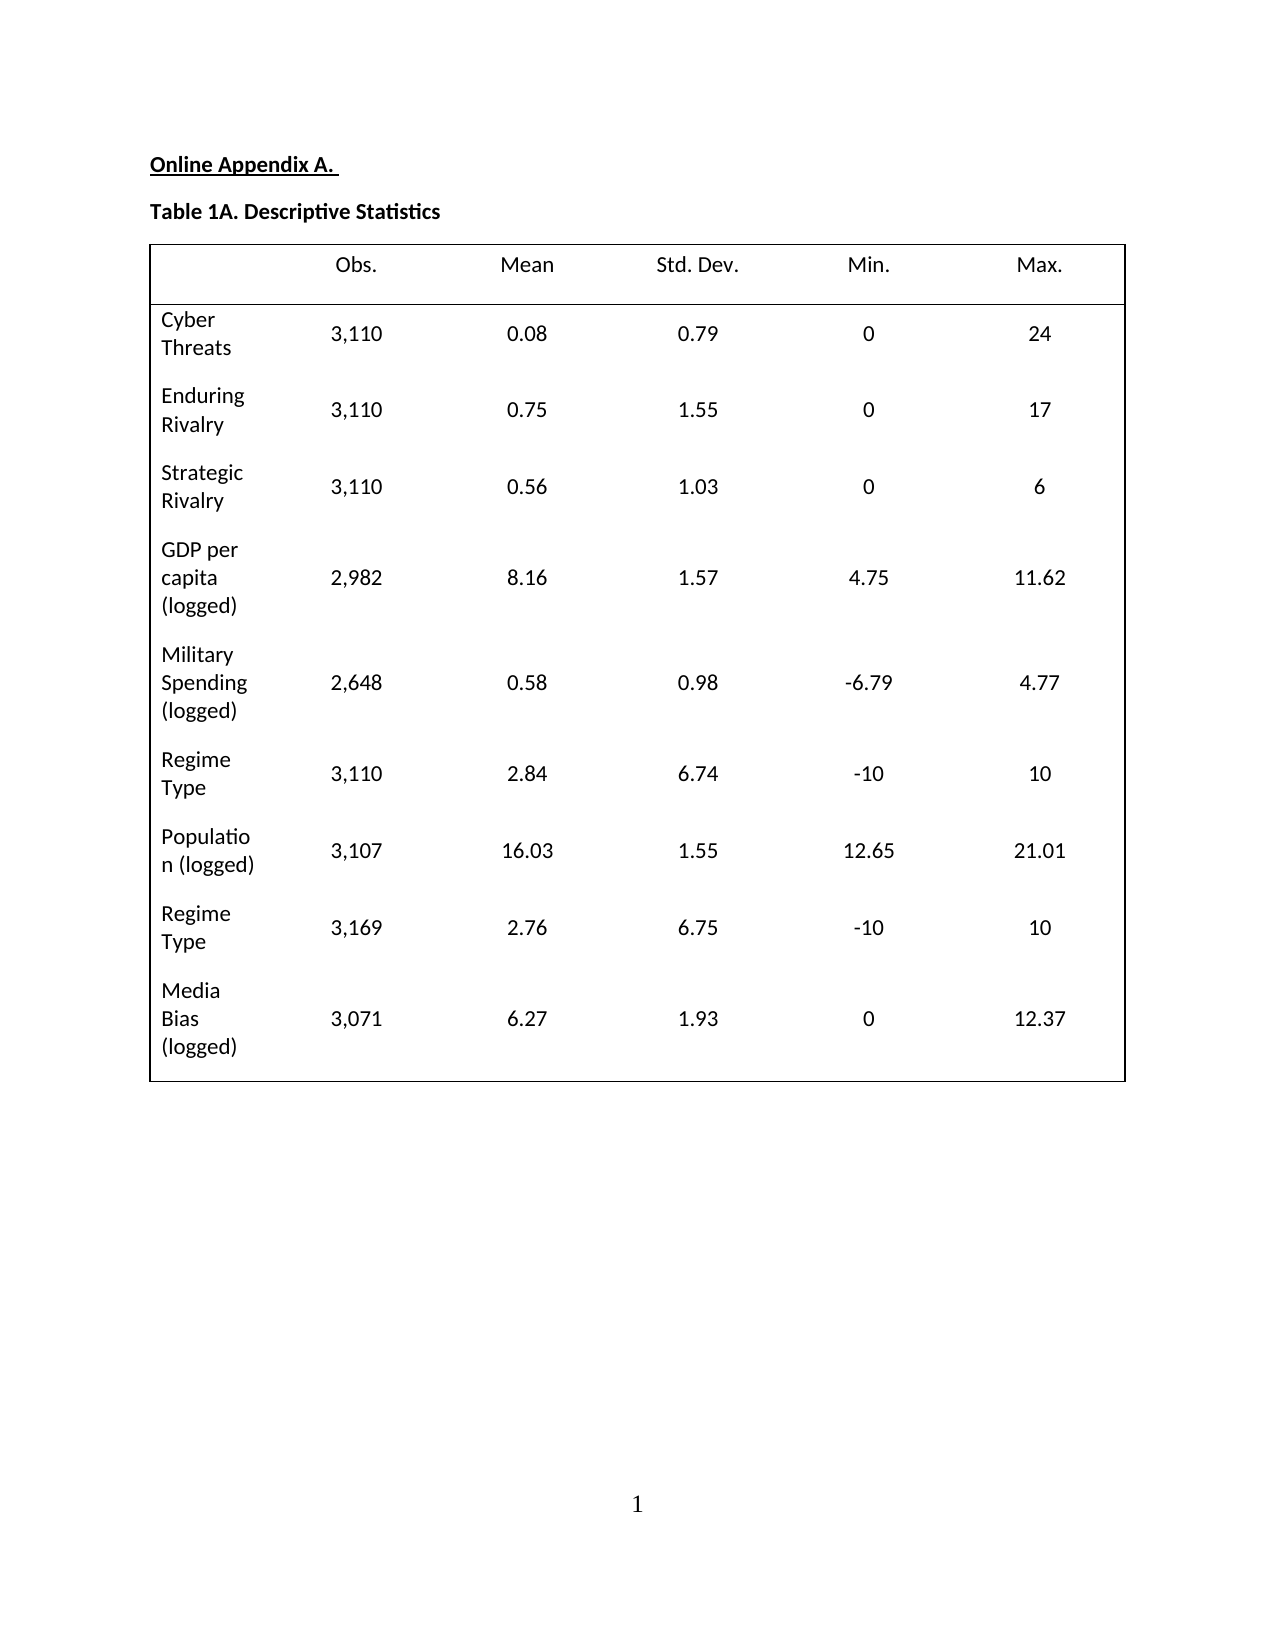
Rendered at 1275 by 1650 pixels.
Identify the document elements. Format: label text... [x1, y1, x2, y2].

text Online Appendix A. [150, 150, 1125, 178]
table_cell -6.79 [783, 640, 954, 745]
table_cell 0 [783, 459, 954, 535]
table_cell 1.55 [613, 822, 783, 899]
table_cell 24 [954, 305, 1124, 382]
table_cell Regime Type [151, 899, 271, 976]
table_cell 10 [954, 745, 1124, 822]
table_cell 4.75 [783, 535, 954, 640]
table_cell 0 [783, 976, 954, 1081]
table_cell -10 [783, 899, 954, 976]
table_header Obs. [271, 245, 442, 304]
table_cell 0 [783, 305, 954, 382]
table_cell Enduring Rivalry [151, 382, 271, 458]
table_cell GDP per capita (logged) [151, 535, 271, 640]
table_cell 17 [954, 382, 1124, 458]
table_cell Media Bias (logged) [151, 976, 271, 1081]
table_cell 0.56 [442, 459, 612, 535]
table_cell -10 [783, 745, 954, 822]
table_cell 3,110 [271, 382, 442, 458]
table_cell 1.03 [613, 459, 783, 535]
table_cell 6.74 [613, 745, 783, 822]
table_cell 11.62 [954, 535, 1124, 640]
table_cell 6.75 [613, 899, 783, 976]
table_cell 8.16 [442, 535, 612, 640]
table_cell 3,110 [271, 745, 442, 822]
table_cell 10 [954, 899, 1124, 976]
table_cell 6 [954, 459, 1124, 535]
text Table 1A. Descriptive Statistics [150, 197, 1125, 225]
table_cell 0.79 [613, 305, 783, 382]
table_cell Military Spending (logged) [151, 640, 271, 745]
table_cell 4.77 [954, 640, 1124, 745]
table_cell 2,982 [271, 535, 442, 640]
table_header Min. [783, 245, 954, 304]
table_cell 6.27 [442, 976, 612, 1081]
table_cell 0 [783, 382, 954, 458]
table_cell 12.65 [783, 822, 954, 899]
table_cell 0.08 [442, 305, 612, 382]
table_cell 21.01 [954, 822, 1124, 899]
table_cell 0.58 [442, 640, 612, 745]
table_cell 1.93 [613, 976, 783, 1081]
table_cell Cyber Threats [151, 305, 271, 382]
table_cell 1.57 [613, 535, 783, 640]
table_cell Regime Type [151, 745, 271, 822]
table_header [151, 245, 271, 304]
table_cell 0.98 [613, 640, 783, 745]
table_cell 12.37 [954, 976, 1124, 1081]
table_cell 2,648 [271, 640, 442, 745]
table_cell 3,110 [271, 459, 442, 535]
table_cell 3,110 [271, 305, 442, 382]
table_cell Population (logged) [151, 822, 271, 899]
table_cell 3,107 [271, 822, 442, 899]
table_cell 16.03 [442, 822, 612, 899]
table_cell 0.75 [442, 382, 612, 458]
table_cell 3,071 [271, 976, 442, 1081]
table_header Max. [954, 245, 1124, 304]
table_cell 2.84 [442, 745, 612, 822]
table_cell 2.76 [442, 899, 612, 976]
table_cell 1.55 [613, 382, 783, 458]
table_header Std. Dev. [613, 245, 783, 304]
table_header Mean [442, 245, 612, 304]
table_cell 3,169 [271, 899, 442, 976]
table_cell Strategic Rivalry [151, 459, 271, 535]
